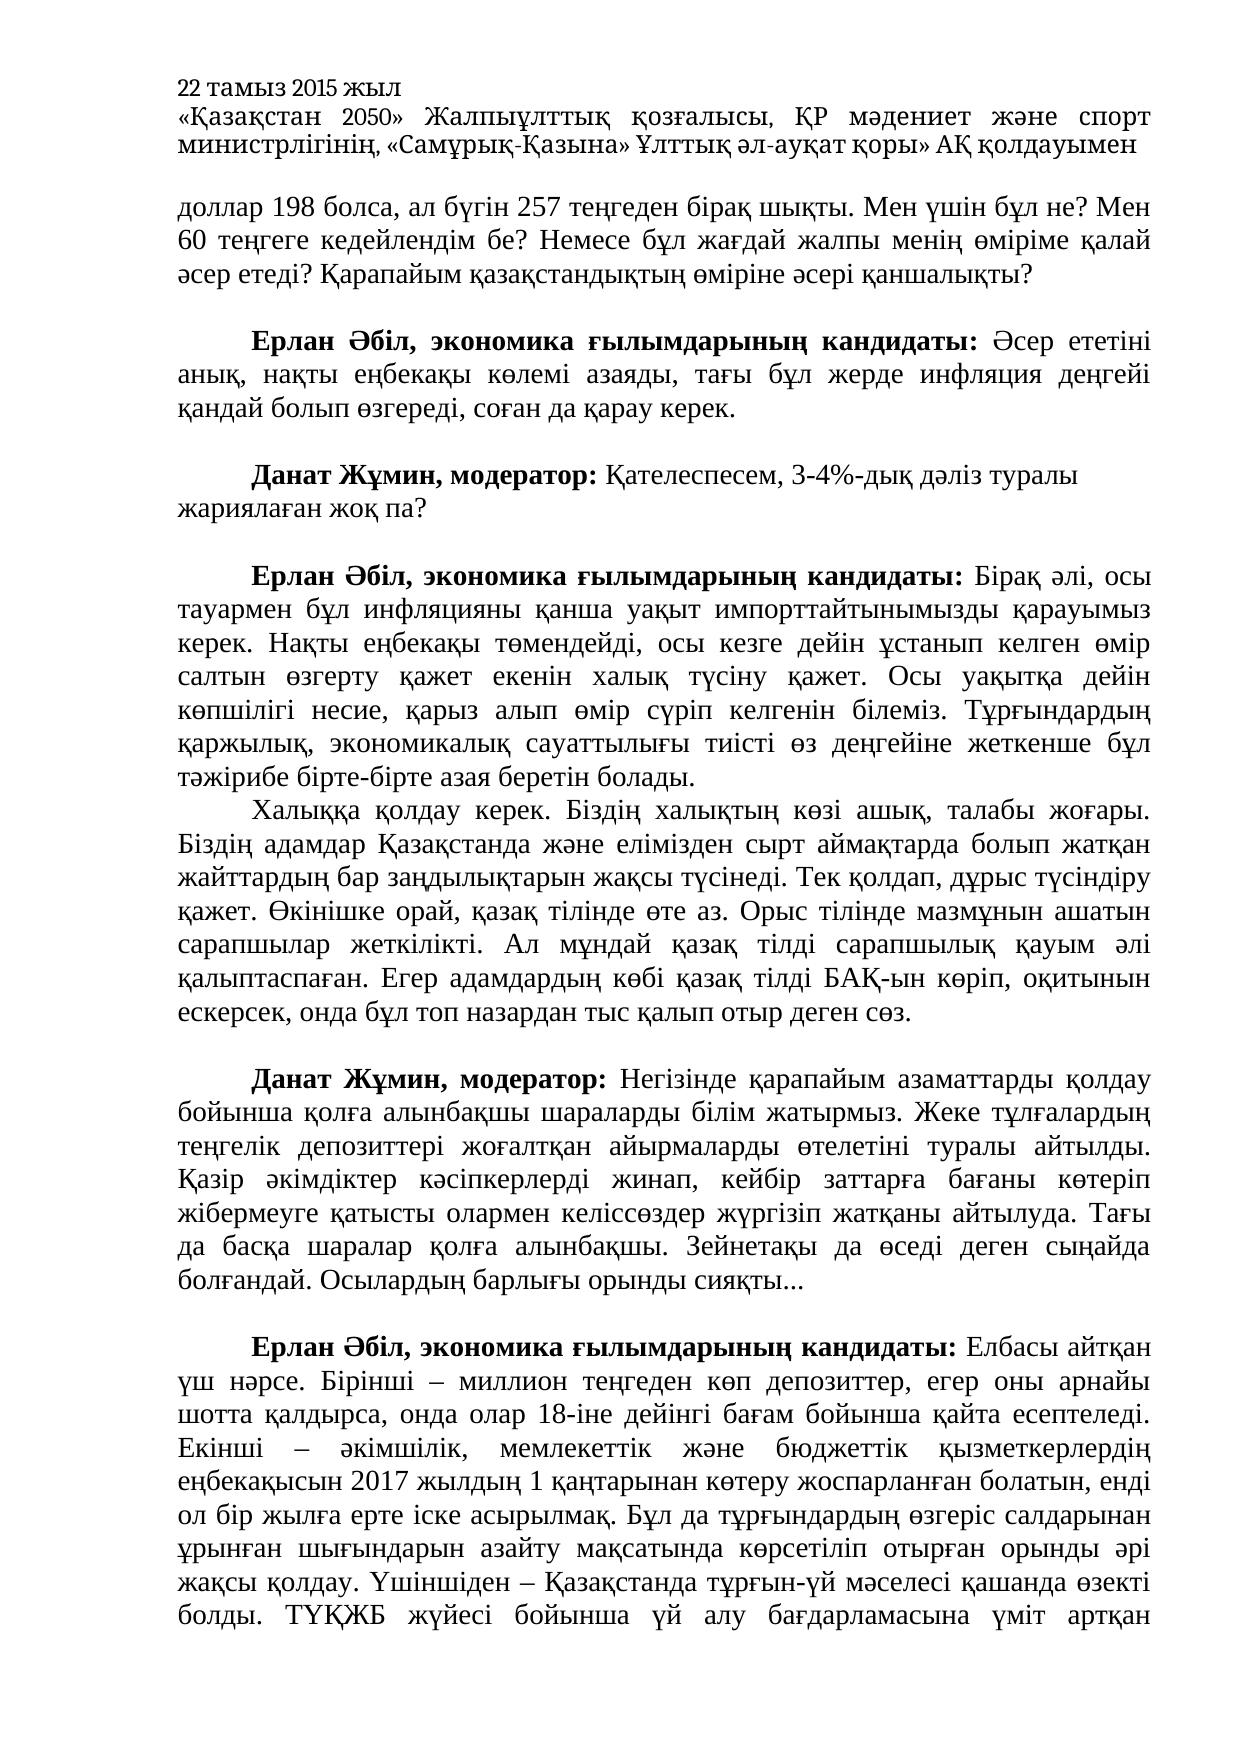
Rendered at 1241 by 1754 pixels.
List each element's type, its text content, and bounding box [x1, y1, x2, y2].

text Халыққа қолдау керек. Біздің халықтың көзі ашық, талабы жоғары. Біздің адамдар Қазақстанда және елімізден сырт аймақтарда болып жатқан жайттардың бар заңдылықтарын жақсы түсінеді. Тек қолдап, дұрыс түсіндіру қажет. Өкінішке орай, қазақ тілінде өте аз. Орыс тілінде мазмұнын ашатын сарапшылар жеткілікті. Ал мұндай қазақ тілді сарапшылық қауым әлі қалыптаспаған. Егер адамдардың көбі қазақ тілді БАҚ-ын көріп, оқитынын ескерсек, онда бұл топ назардан тыс қалып отыр деген сөз. [177, 792, 1152, 1027]
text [177, 189, 1152, 289]
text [177, 1329, 1152, 1631]
text Данат Жұмин, модератор: Қателеспесем, 3-4%-дық дәліз туралы жариялаған жоқ па? [177, 457, 1152, 524]
text Данат Жұмин, модератор: Негізінде қарапайым азаматтарды қолдау бойынша қолға алынбақшы шараларды білім жатырмыз. Жеке тұлғалардың теңгелік депозиттері жоғалтқан айырмаларды өтелетіні туралы айтылды. Қазір әкімдіктер кәсіпкерлерді жинап, кейбір заттарға бағаны көтеріп жібермеуге қатысты олармен келіссөздер жүргізіп жатқаны айтылуда. Тағы да басқа шаралар қолға алынбақшы. Зейнетақы да өседі деген сыңайда болғандай. Осылардың барлығы орынды сияқты... [177, 1061, 1152, 1296]
text Ерлан Әбіл, экономика ғылымдарының кандидаты: Әсер ететіні анық, нақты еңбекақы көлемі азаяды, тағы бұл жерде инфляция деңгейі қандай болып өзгереді, соған да қарау керек. [177, 323, 1152, 423]
text Ерлан Әбіл, экономика ғылымдарының кандидаты: Бірақ әлі, осы тауармен бұл инфляцияны қанша уақыт импорттайтынымызды қарауымыз керек. Нақты еңбекақы төмендейді, осы кезге дейін ұстанып келген өмір салтын өзгерту қажет екенін халық түсіну қажет. Осы уақытқа дейін көпшілігі несие, қарыз алып өмір сүріп келгенін білеміз. Тұрғындардың қаржылық, экономикалық сауаттылығы тиісті өз деңгейіне жеткенше бұл тәжірибе бірте-бірте азая беретін болады. [177, 558, 1152, 792]
